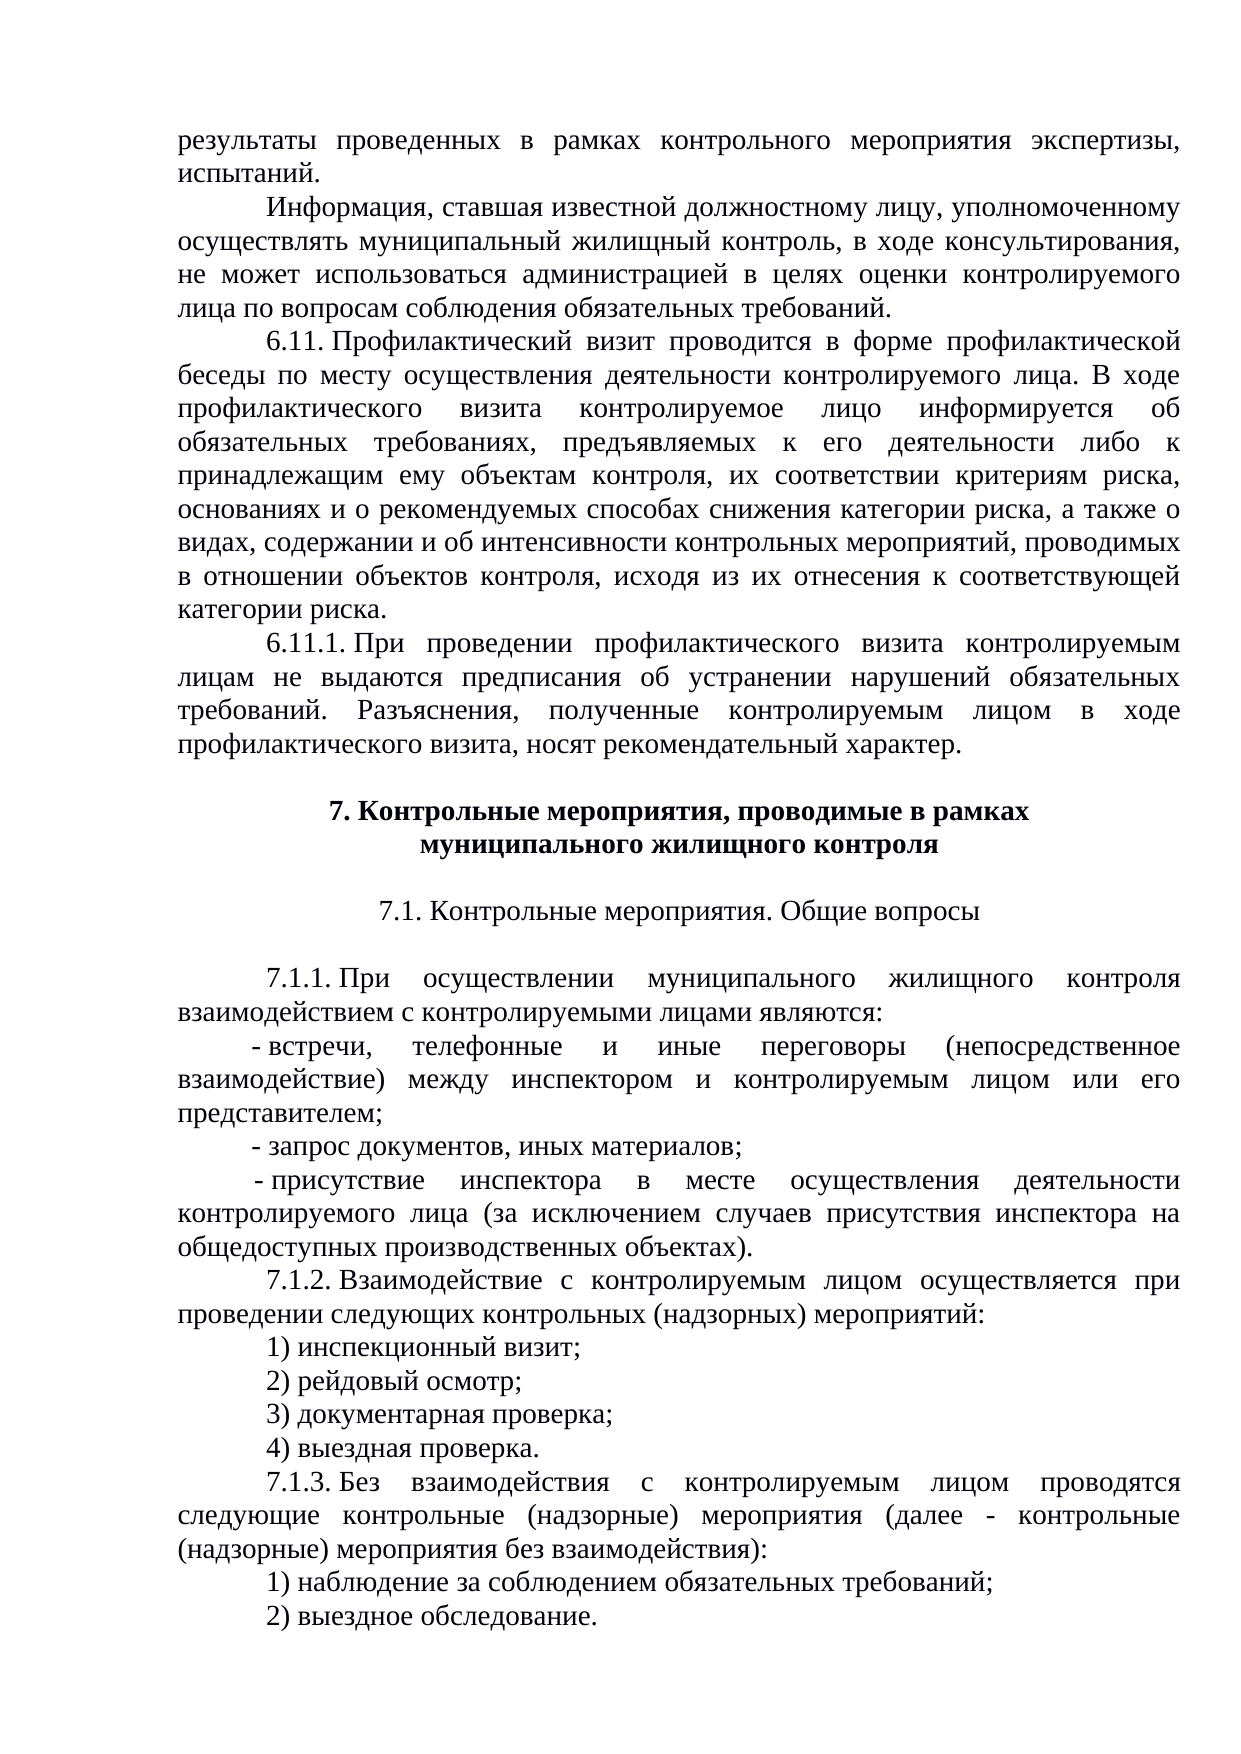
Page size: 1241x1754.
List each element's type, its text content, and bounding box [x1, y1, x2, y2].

list 4) выездная проверка. [177, 1430, 1181, 1464]
list 1) наблюдение за соблюдением обязательных требований; [177, 1564, 1181, 1598]
text Информация, ставшая известной должностному лицу, уполномоченному осуществлять муниципальный жилищный контроль, в ходе консультирования, не может использоваться администрацией в целях оценки контролируемого лица по вопросам соблюдения обязательных требований. [177, 189, 1181, 323]
list 3) документарная проверка; [177, 1397, 1181, 1430]
list 2) рейдовый осмотр; [177, 1363, 1181, 1397]
list 7.1.2. Взаимодействие с контролируемым лицом осуществляется при проведении следующих контрольных (надзорных) мероприятий: [177, 1262, 1181, 1329]
list - запрос документов, иных материалов; [177, 1128, 1181, 1162]
list 1) инспекционный визит; [177, 1329, 1181, 1363]
text 6.11.1. При проведении профилактического визита контролируемым лицам не выдаются предписания об устранении нарушений обязательных требований. Разъяснения, полученные контролируемым лицом в ходе профилактического визита, носят рекомендательный характер. [177, 625, 1181, 759]
list 7. Контрольные мероприятия, проводимые в рамках [177, 793, 1181, 826]
list - присутствие инспектора в месте осуществления деятельности контролируемого лица (за исключением случаев присутствия инспектора на общедоступных производственных объектах). [177, 1162, 1181, 1262]
list 7.1.3. Без взаимодействия с контролируемым лицом проводятся следующие контрольные (надзорные) мероприятия (далее - контрольные (надзорные) мероприятия без взаимодействия): [177, 1464, 1181, 1564]
text 6.11. Профилактический визит проводится в форме профилактической беседы по месту осуществления деятельности контролируемого лица. В ходе профилактического визита контролируемое лицо информируется об обязательных требованиях, предъявляемых к его деятельности либо к принадлежащим ему объектам контроля, их соответствии критериям риска, основаниях и о рекомендуемых способах снижения категории риска, а также о видах, содержании и об интенсивности контрольных мероприятий, проводимых в отношении объектов контроля, исходя из их отнесения к соответствующей категории риска. [177, 323, 1181, 625]
list - встречи, телефонные и иные переговоры (непосредственное взаимодействие) между инспектором и контролируемым лицом или его представителем; [177, 1028, 1181, 1128]
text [177, 122, 1181, 189]
list 7.1.1. При осуществлении муниципального жилищного контроля взаимодействием с контролируемыми лицами являются: [177, 961, 1181, 1028]
list 2) выездное обследование. [177, 1598, 1181, 1631]
list муниципального жилищного контроля [177, 826, 1181, 860]
text 7.1. Контрольные мероприятия. Общие вопросы [177, 893, 1181, 927]
